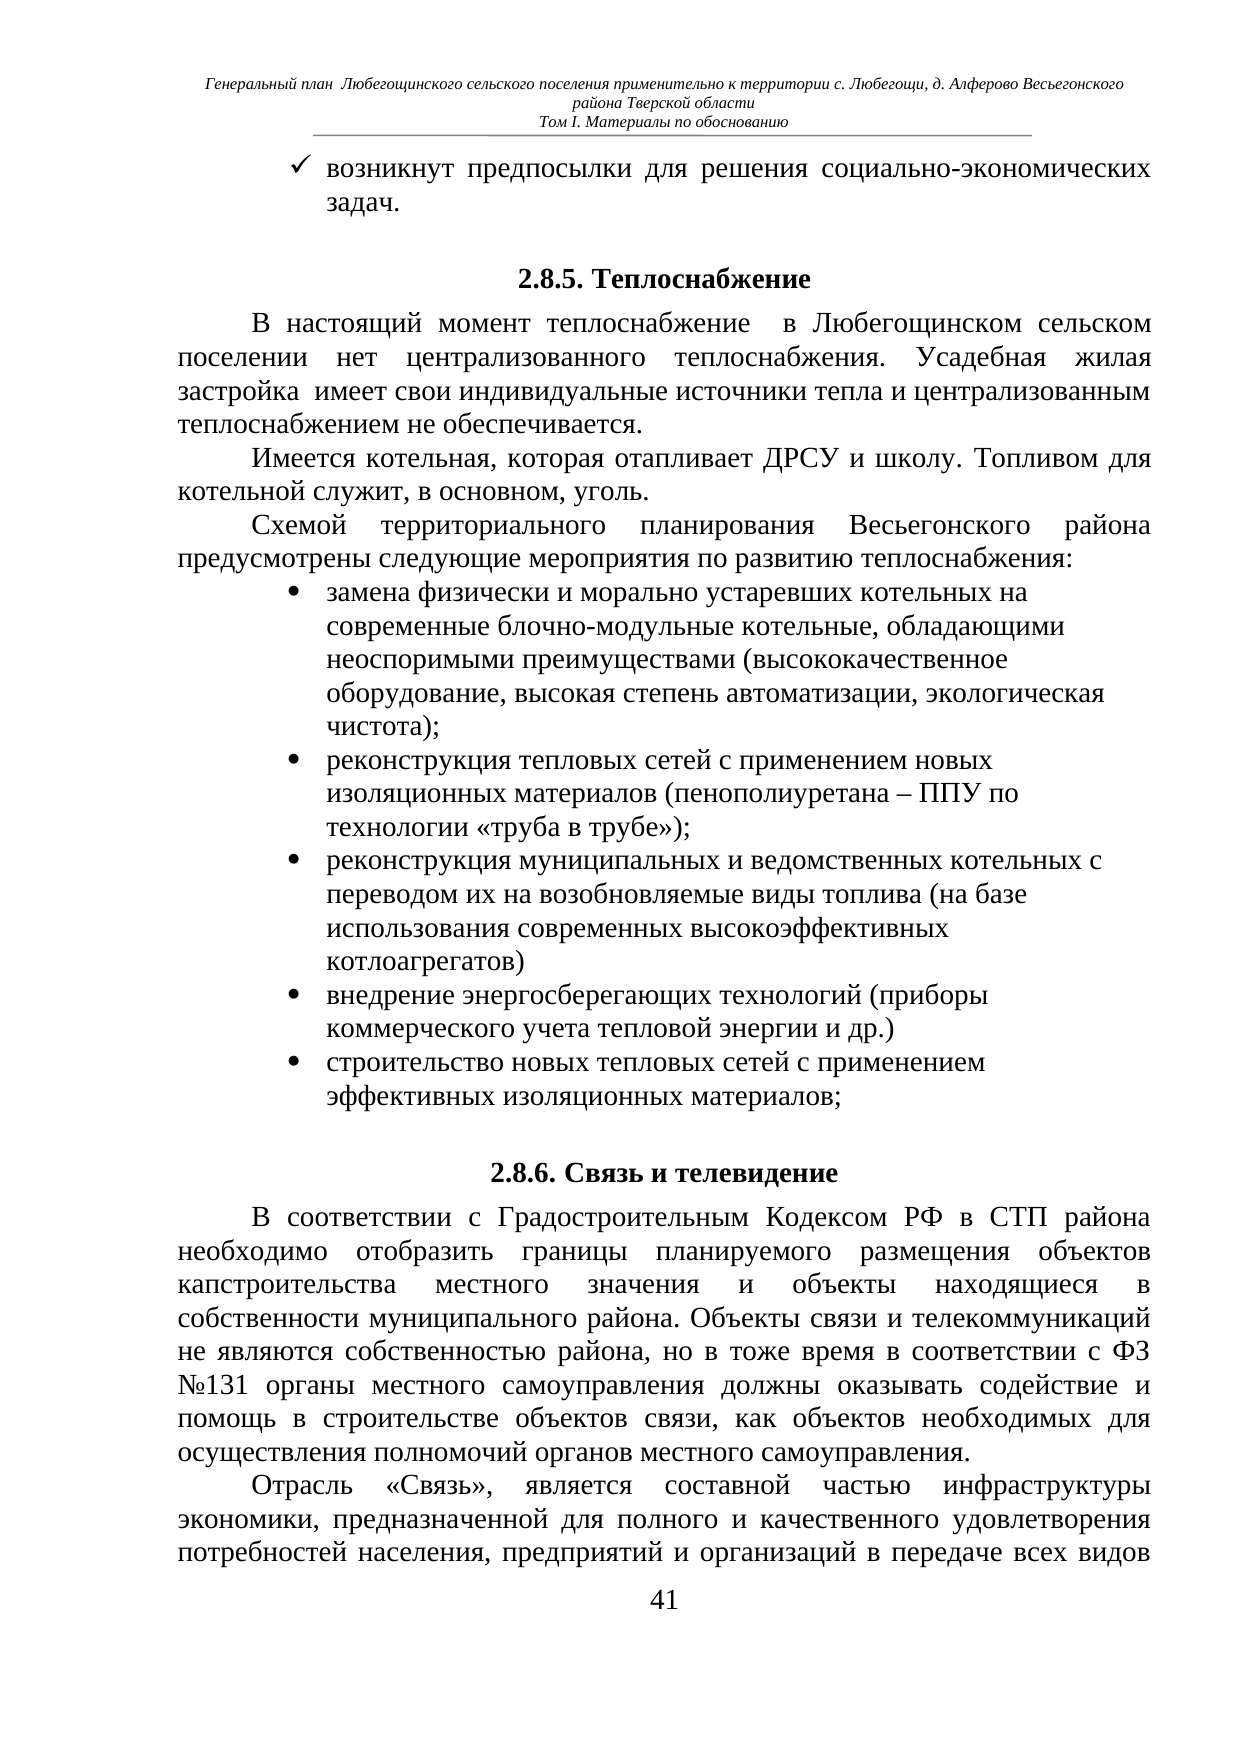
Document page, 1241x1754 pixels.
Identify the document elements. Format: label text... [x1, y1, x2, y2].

list реконструкция тепловых сетей с применением новых изоляционных материалов (пенополиуретана – ППУ по технологии «труба в трубе»); [288, 742, 1152, 842]
list внедрение энергосберегающих технологий (приборы коммерческого учета тепловой энергии и др.) [288, 977, 1152, 1044]
list возникнут предпосылки для решения социально-экономических задач. [288, 151, 1152, 218]
subtitle 2.8.5. Теплоснабжение [177, 262, 1152, 295]
text Имеется котельная, которая отапливает ДРСУ и школу. Топливом для котельной служит, в основном, уголь. [177, 440, 1152, 507]
text Схемой территориального планирования Весьегонского района предусмотрены следующие мероприятия по развитию теплоснабжения: [177, 507, 1152, 574]
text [177, 1467, 1152, 1568]
list реконструкция муниципальных и ведомственных котельных с переводом их на возобновляемые виды топлива (на базе использования современных высокоэффективных котлоагрегатов) [288, 842, 1152, 977]
list строительство новых тепловых сетей с применением эффективных изоляционных материалов; [288, 1044, 1152, 1111]
text В соответствии с Градостроительным Кодексом РФ в СТП района необходимо отобразить границы планируемого размещения объектов капстроительства местного значения и объекты находящиеся в собственности муниципального района. Объекты связи и телекоммуникаций не являются собственностью района, но в тоже время в соответствии с ФЗ №131 органы местного самоуправления должны оказывать содействие и помощь в строительстве объектов связи, как объектов необходимых для осуществления полномочий органов местного самоуправления. [177, 1199, 1152, 1467]
subtitle 2.8.6. Связь и телевидение [177, 1155, 1152, 1189]
text В настоящий момент теплоснабжение в Любегощинском сельском поселении нет централизованного теплоснабжения. Усадебная жилая застройка имеет свои индивидуальные источники тепла и централизованным теплоснабжением не обеспечивается. [177, 306, 1152, 440]
list замена физически и морально устаревших котельных на современные блочно-модульные котельные, обладающими неоспоримыми преимуществами (высококачественное оборудование, высокая степень автоматизации, экологическая чистота); [288, 574, 1152, 742]
